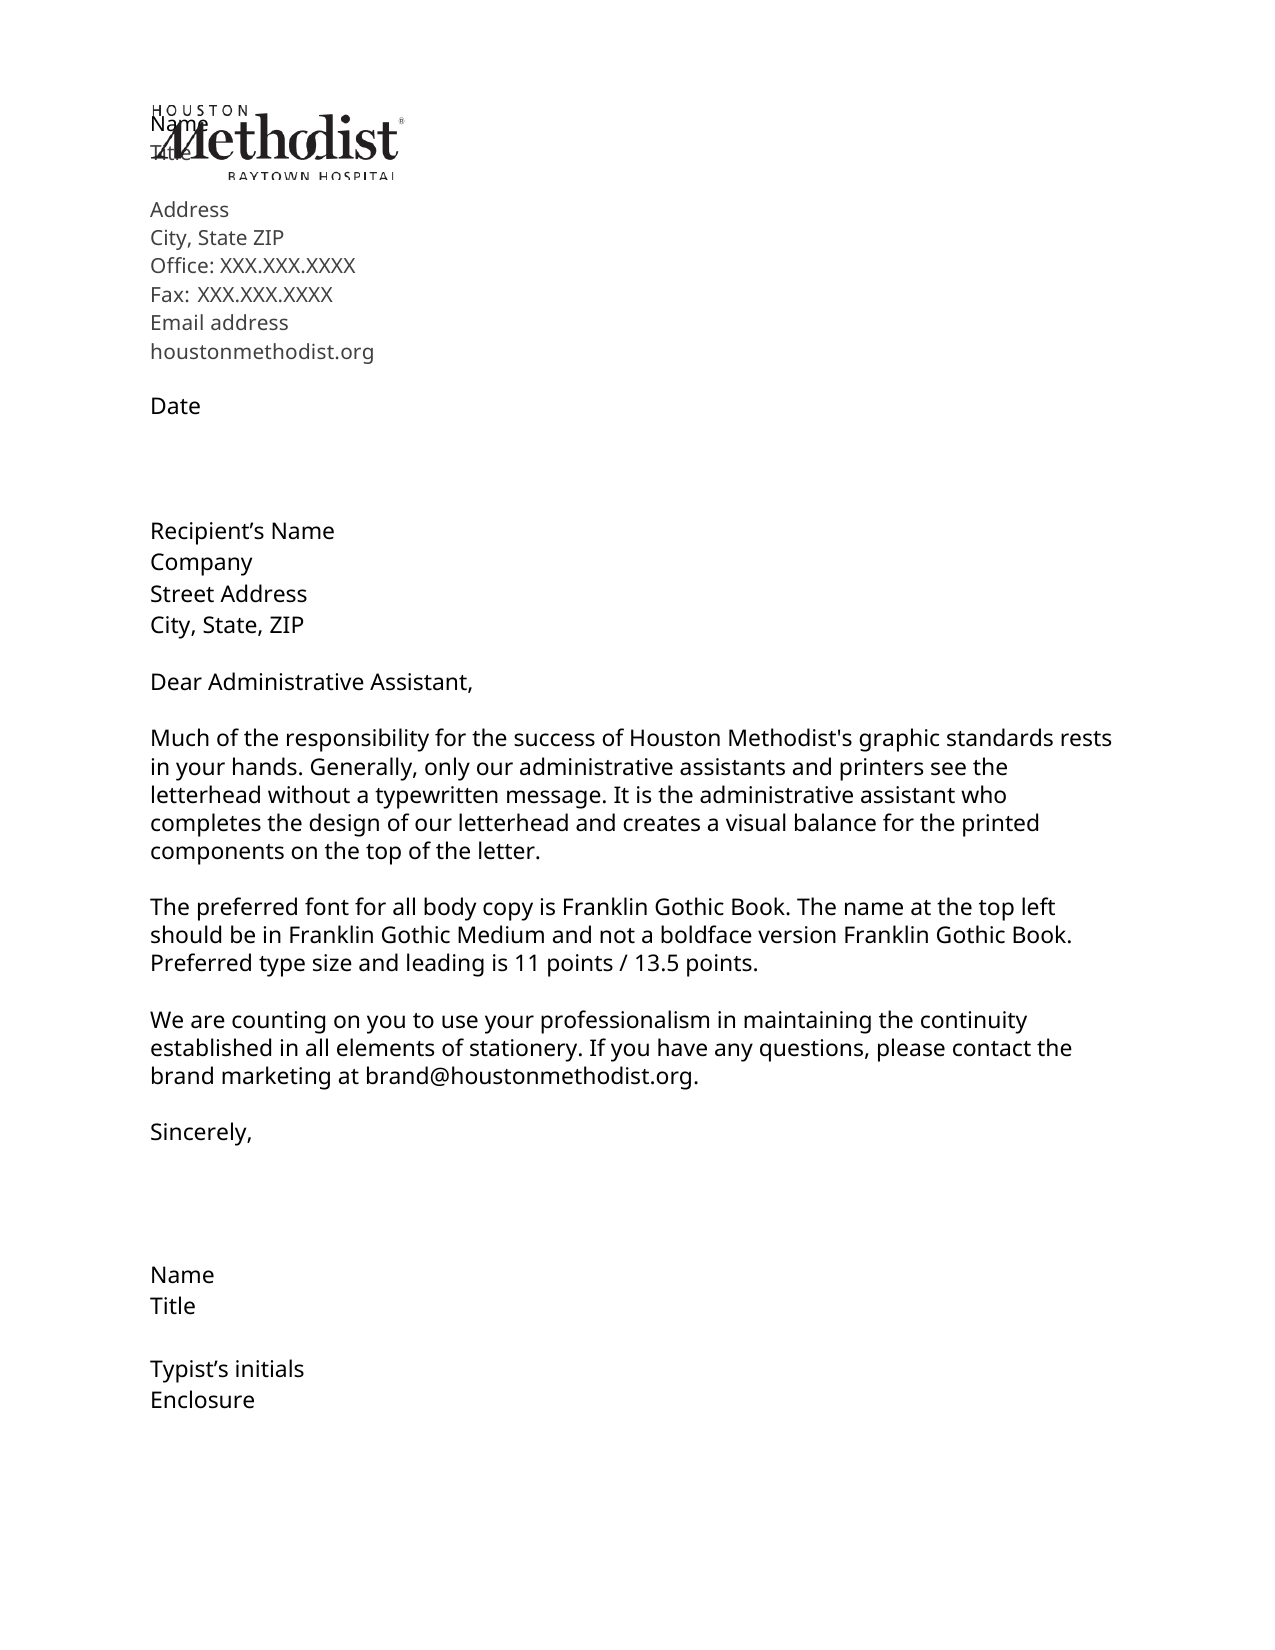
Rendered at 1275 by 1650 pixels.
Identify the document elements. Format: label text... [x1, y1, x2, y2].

text Title [150, 1290, 1125, 1321]
text The preferred font for all body copy is Franklin Gothic Book. The name at the top left should be in Franklin Gothic Medium and not a boldface version Franklin Gothic Book. Preferred type size and leading is 11 points / 13.5 points. [150, 893, 1125, 977]
text Typist’s initials [150, 1352, 1125, 1384]
text Date [150, 390, 1125, 421]
text Name [150, 1259, 1125, 1290]
text Street Address [150, 577, 1125, 609]
text Dear Administrative Assistant, [150, 668, 1125, 696]
text Recipient’s Name [150, 515, 1125, 546]
text Enclosure [150, 1384, 1125, 1415]
text Sincerely, [150, 1118, 1125, 1146]
text City, State, ZIP [150, 609, 1125, 640]
text We are counting on you to use your professionalism in maintaining the continuity established in all elements of stationery. If you have any questions, please contact the brand marketing at brand@houstonmethodist.org. [150, 1006, 1125, 1090]
text Company [150, 546, 1125, 577]
text Much of the responsibility for the success of Houston Methodist's graphic standards rests in your hands. Generally, only our administrative assistants and printers see the letterhead without a typewritten message. It is the administrative assistant who completes the design of our letterhead and creates a visual balance for the printed components on the top of the letter. [150, 724, 1125, 865]
